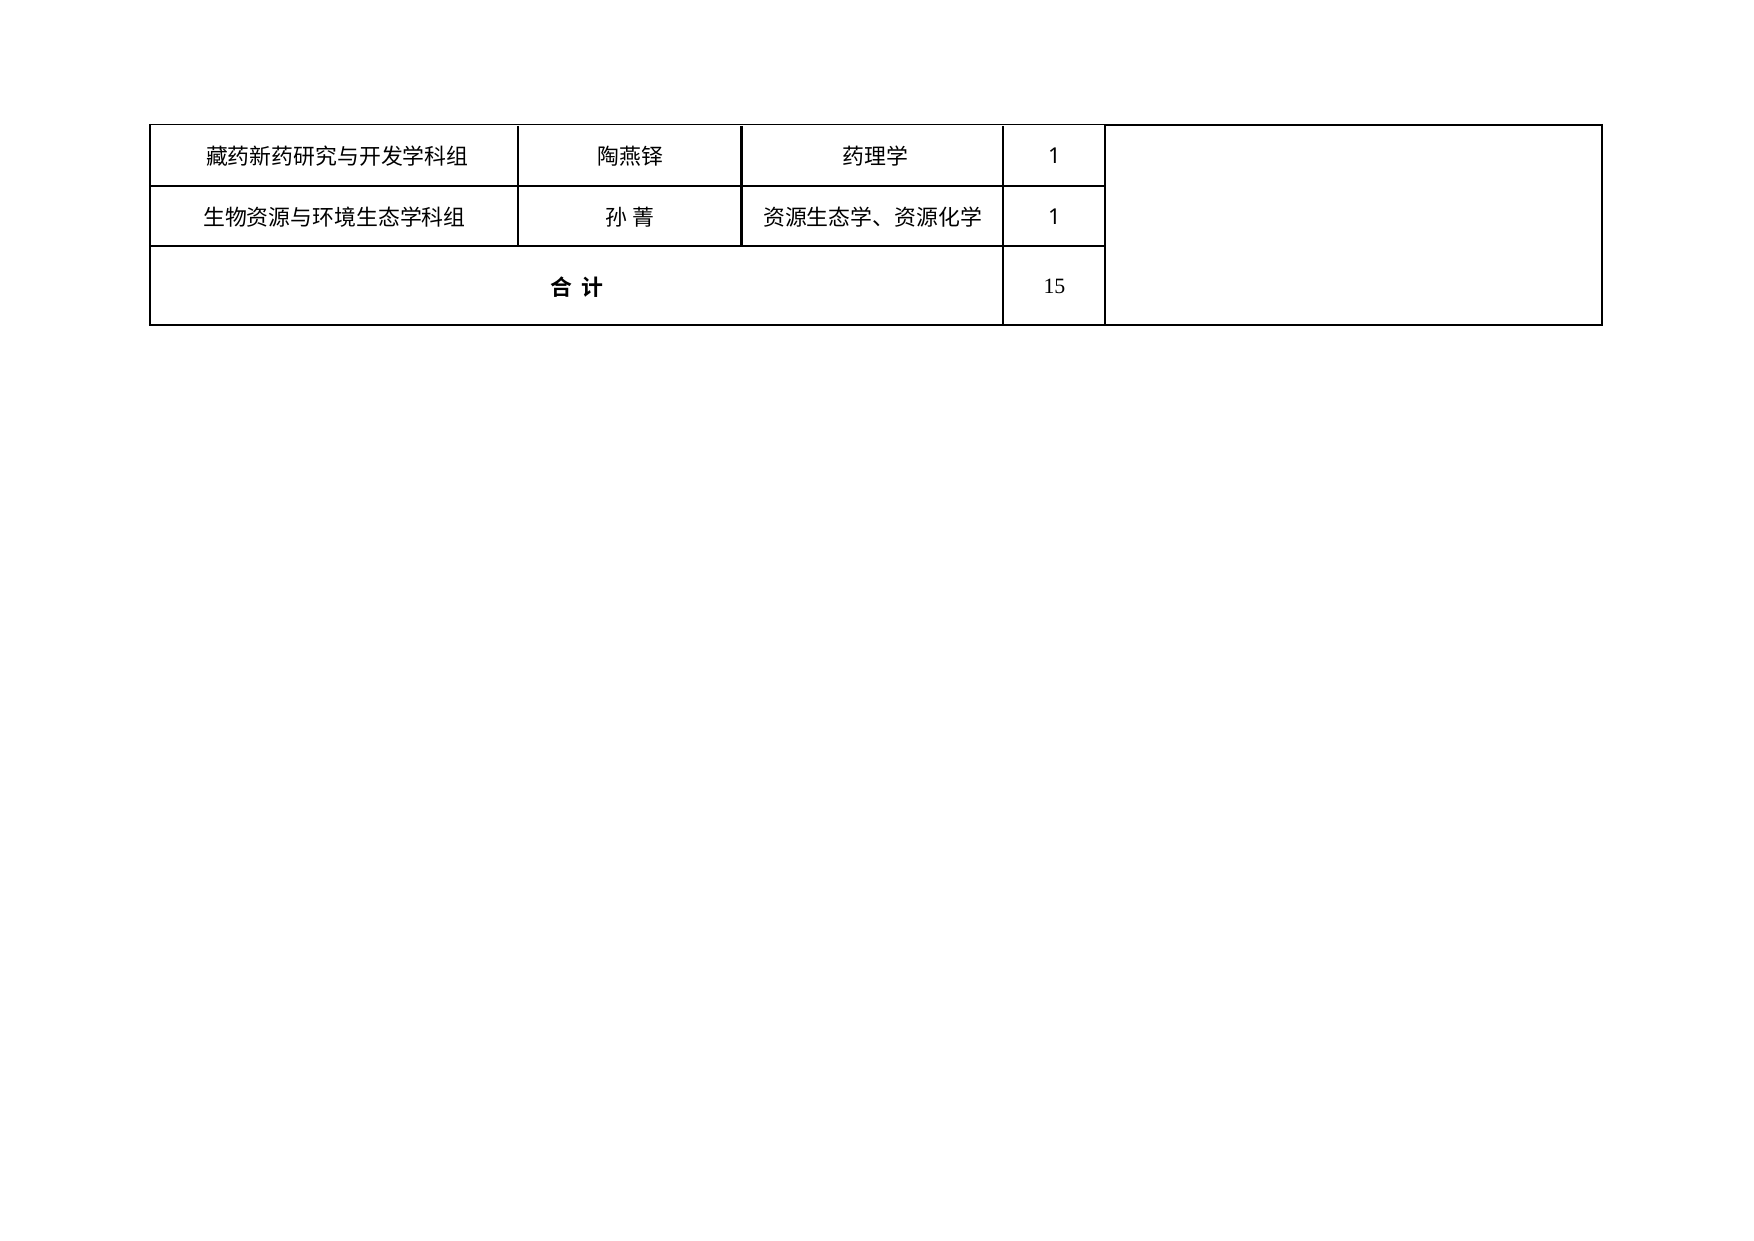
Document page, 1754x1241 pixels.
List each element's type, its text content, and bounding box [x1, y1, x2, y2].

table_cell 藏药新药研究与开发学科组 [151, 125, 518, 184]
table_cell 资源生态学、资源化学 [743, 187, 1002, 245]
table_cell 15 [1004, 247, 1104, 323]
table_cell 陶燕铎 [519, 125, 741, 184]
table_cell 生物资源与环境生态学科组 [151, 187, 517, 245]
table_cell 孙 菁 [519, 187, 740, 245]
table_cell 药理学 [743, 125, 1003, 184]
table_cell 1 [1004, 187, 1104, 245]
table_cell 合 计 [151, 247, 1002, 323]
table_cell 1 [1004, 125, 1104, 184]
